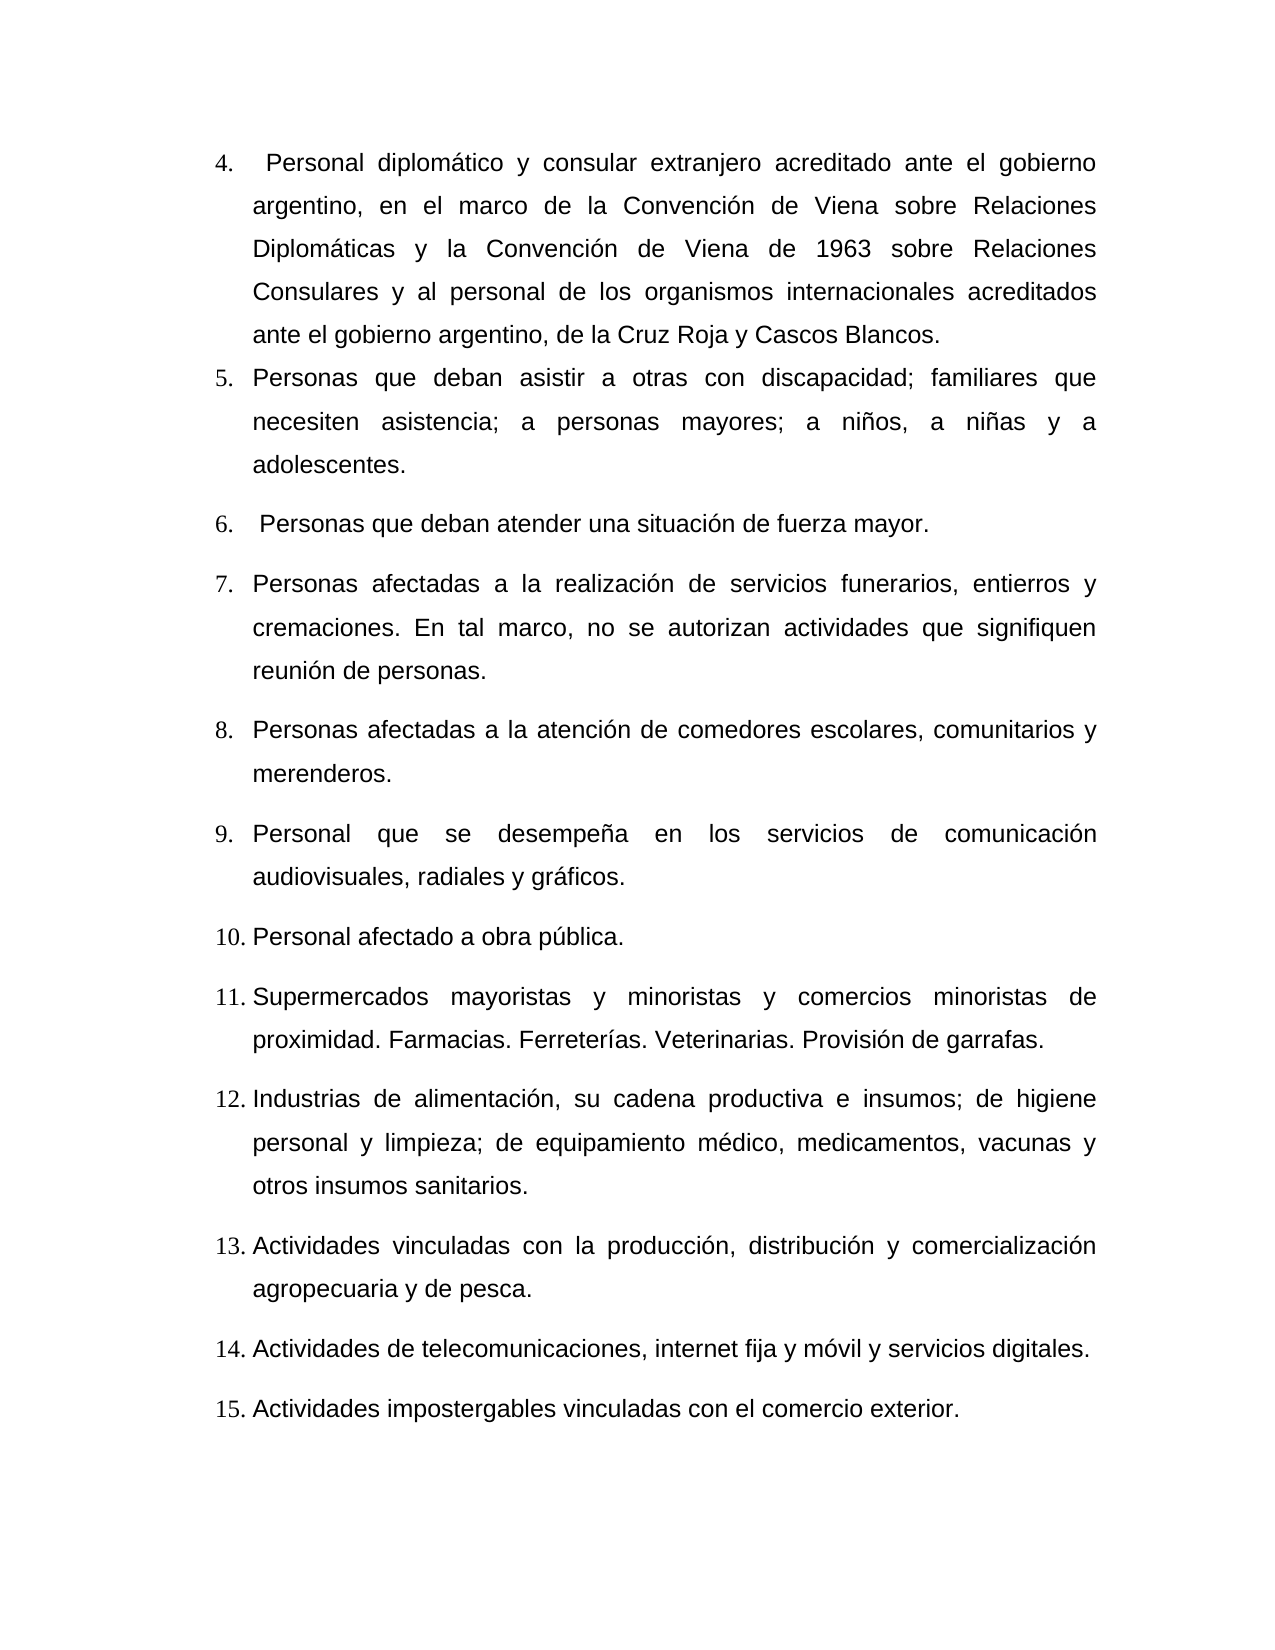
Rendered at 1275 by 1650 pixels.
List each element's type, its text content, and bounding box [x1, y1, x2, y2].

list Actividades de telecomunicaciones, internet fija y móvil y servicios digitales. [215, 1334, 1098, 1362]
list Personas que deban atender una situación de fuerza mayor. [215, 509, 1098, 538]
list Personal que se desempeña en los servicios de comunicación audiovisuales, radiales y gráficos. [215, 818, 1098, 891]
list Actividades vinculadas con la producción, distribución y comercialización agropecuaria y de pesca. [215, 1231, 1098, 1303]
list Personas afectadas a la atención de comedores escolares, comunitarios y merenderos. [215, 716, 1098, 787]
list Supermercados mayoristas y minoristas y comercios minoristas de proximidad. Farmacias. Ferreterías. Veterinarias. Provisión de garrafas. [215, 981, 1098, 1053]
list Personas afectadas a la realización de servicios funerarios, entierros y cremaciones. En tal marco, no se autorizan actividades que signifiquen reunión de personas. [215, 569, 1098, 684]
list Industrias de alimentación, su cadena productiva e insumos; de higiene personal y limpieza; de equipamiento médico, medicamentos, vacunas y otros insumos sanitarios. [215, 1084, 1098, 1199]
list Actividades impostergables vinculadas con el comercio exterior. [215, 1393, 1098, 1422]
list Personas que deban asistir a otras con discapacidad; familiares que necesiten asistencia; a personas mayores; a niños, a niñas y a adolescentes. [215, 363, 1098, 478]
list Personal diplomático y consular extranjero acreditado ante el gobierno argentino, en el marco de la Convención de Viena sobre Relaciones Diplomáticas y la Convención de Viena de 1963 sobre Relaciones Consulares y al personal de los organismos internacionales acreditados ante el gobierno argentino, de la Cruz Roja y Cascos Blancos. [215, 148, 1098, 349]
list Personal afectado a obra pública. [215, 922, 1098, 950]
